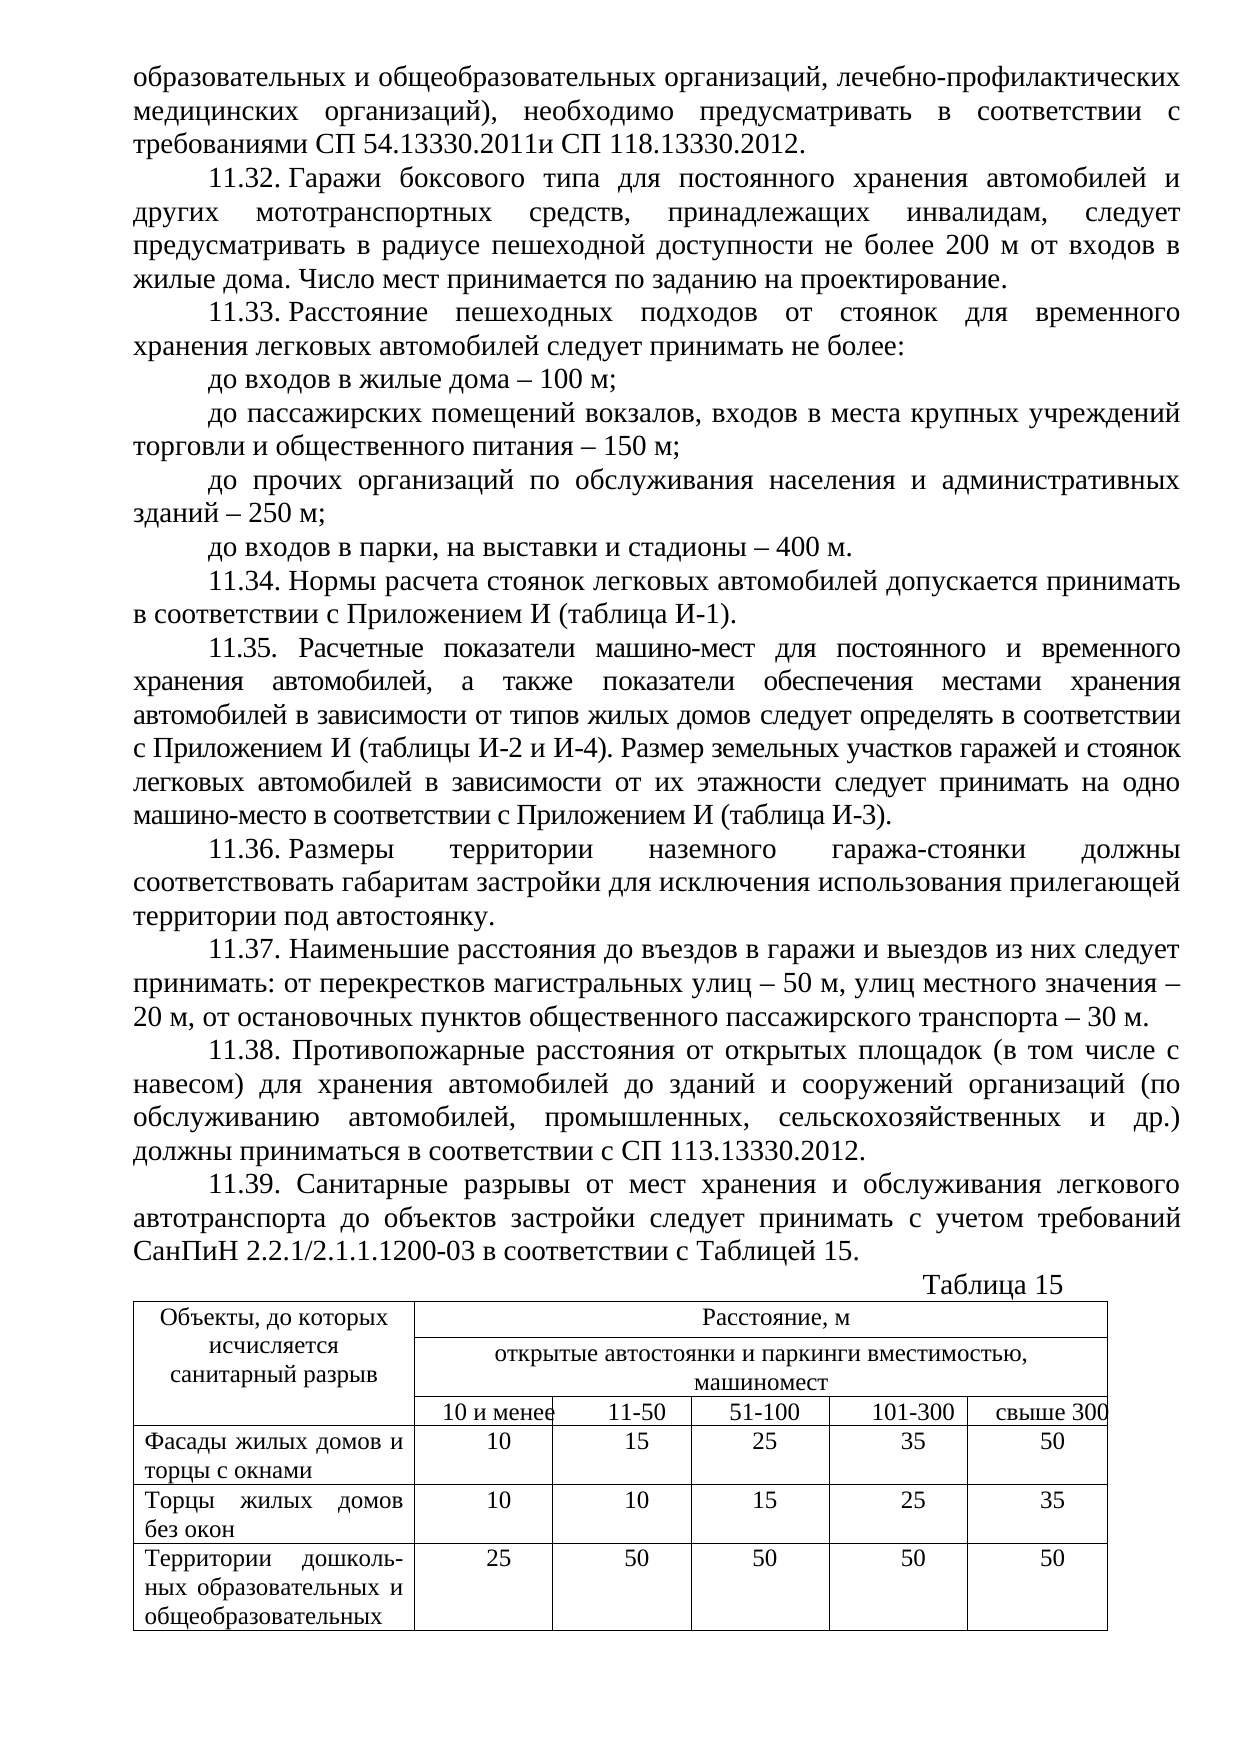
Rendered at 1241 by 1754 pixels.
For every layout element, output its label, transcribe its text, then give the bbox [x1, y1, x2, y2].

table_cell 35 [830, 1426, 967, 1484]
table_cell 10 и менее [415, 1397, 552, 1425]
text 11.33. Расстояние пешеходных подходов от стоянок для временного хранения легковых автомобилей следует принимать не более: [133, 294, 1181, 361]
table_cell Фасады жилых домов и торцы с окнами [134, 1426, 414, 1484]
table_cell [134, 1544, 414, 1630]
text 11.39. Санитарные разрывы от мест хранения и обслуживания легкового автотранспорта до объектов застройки следует принимать с учетом требований СанПиН 2.2.1/2.1.1.1200-03 в соответствии с Таблицей 15. [133, 1166, 1181, 1267]
table_cell 15 [692, 1485, 829, 1542]
table_cell 50 [968, 1544, 1107, 1630]
table_cell 50 [830, 1544, 967, 1630]
text до пассажирских помещений вокзалов, входов в места крупных учреждений торговли и общественного питания – 150 м; [133, 395, 1181, 462]
table_cell 15 [553, 1426, 691, 1484]
table_cell 25 [830, 1485, 967, 1542]
text до прочих организаций по обслуживания населения и административных зданий – 250 м; [133, 462, 1181, 529]
table_cell свыше 300 [968, 1397, 1107, 1425]
text 11.34. Нормы расчета стоянок легковых автомобилей допускается принимать в соответствии с Приложением И (таблица И-1). [133, 563, 1181, 630]
table_cell 11-50 [553, 1397, 691, 1425]
table_cell 10 [415, 1426, 552, 1484]
table_cell 50 [553, 1544, 691, 1630]
table_header Расстояние, м [415, 1302, 1107, 1337]
table_cell 35 [968, 1485, 1107, 1542]
text до входов в жилые дома – 100 м; [133, 361, 1181, 395]
table_header Объекты, до которых исчисляется санитарный разрыв [134, 1302, 414, 1425]
text 11.37. Наименьшие расстояния до въездов в гаражи и выездов из них следует принимать: от перекрестков магистральных улиц – 50 м, улиц местного значения – 20 м, от остановочных пунктов общественного пассажирского транспорта – 30 м. [133, 932, 1181, 1032]
table_cell 10 [553, 1485, 691, 1542]
text 11.35. Расчетные показатели машино-мест для постоянного и временного хранения автомобилей, а также показатели обеспечения местами хранения автомобилей в зависимости от типов жилых домов следует определять в соответствии с Приложением И (таблицы И-2 и И-4). Размер земельных участков гаражей и стоянок легковых автомобилей в зависимости от их этажности следует принимать на одно машино-место в соответствии с Приложением И (таблица И-3). [133, 630, 1181, 831]
table_cell 50 [692, 1544, 829, 1630]
text до входов в парки, на выставки и стадионы – 400 м. [133, 529, 1181, 563]
table_cell Торцы жилых домов без окон [134, 1485, 414, 1542]
text 11.36. Размеры территории наземного гаража-стоянки должны соответствовать габаритам застройки для исключения использования прилегающей территории под автостоянку. [133, 831, 1181, 932]
text 11.32. Гаражи боксового типа для постоянного хранения автомобилей и других мототранспортных средств, принадлежащих инвалидам, следует предусматривать в радиусе пешеходной доступности не более 200 м от входов в жилые дома. Число мест принимается по заданию на проектирование. [133, 160, 1181, 294]
table_cell открытые автостоянки и паркинги вместимостью, машиномест [415, 1338, 1107, 1396]
table_cell 10 [415, 1485, 552, 1542]
table_cell 101-300 [830, 1397, 967, 1425]
table_cell 51-100 [692, 1397, 829, 1425]
table_cell 25 [415, 1544, 552, 1630]
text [133, 59, 1181, 160]
table_cell 25 [692, 1426, 829, 1484]
text Таблица 15 [133, 1267, 1181, 1301]
text 11.38. Противопожарные расстояния от открытых площадок (в том числе с навесом) для хранения автомобилей до зданий и сооружений организаций (по обслуживанию автомобилей, промышленных, сельскохозяйственных и др.) должны приниматься в соответствии с сп 113.13330.2012. [133, 1032, 1181, 1166]
table_cell 50 [968, 1426, 1107, 1484]
